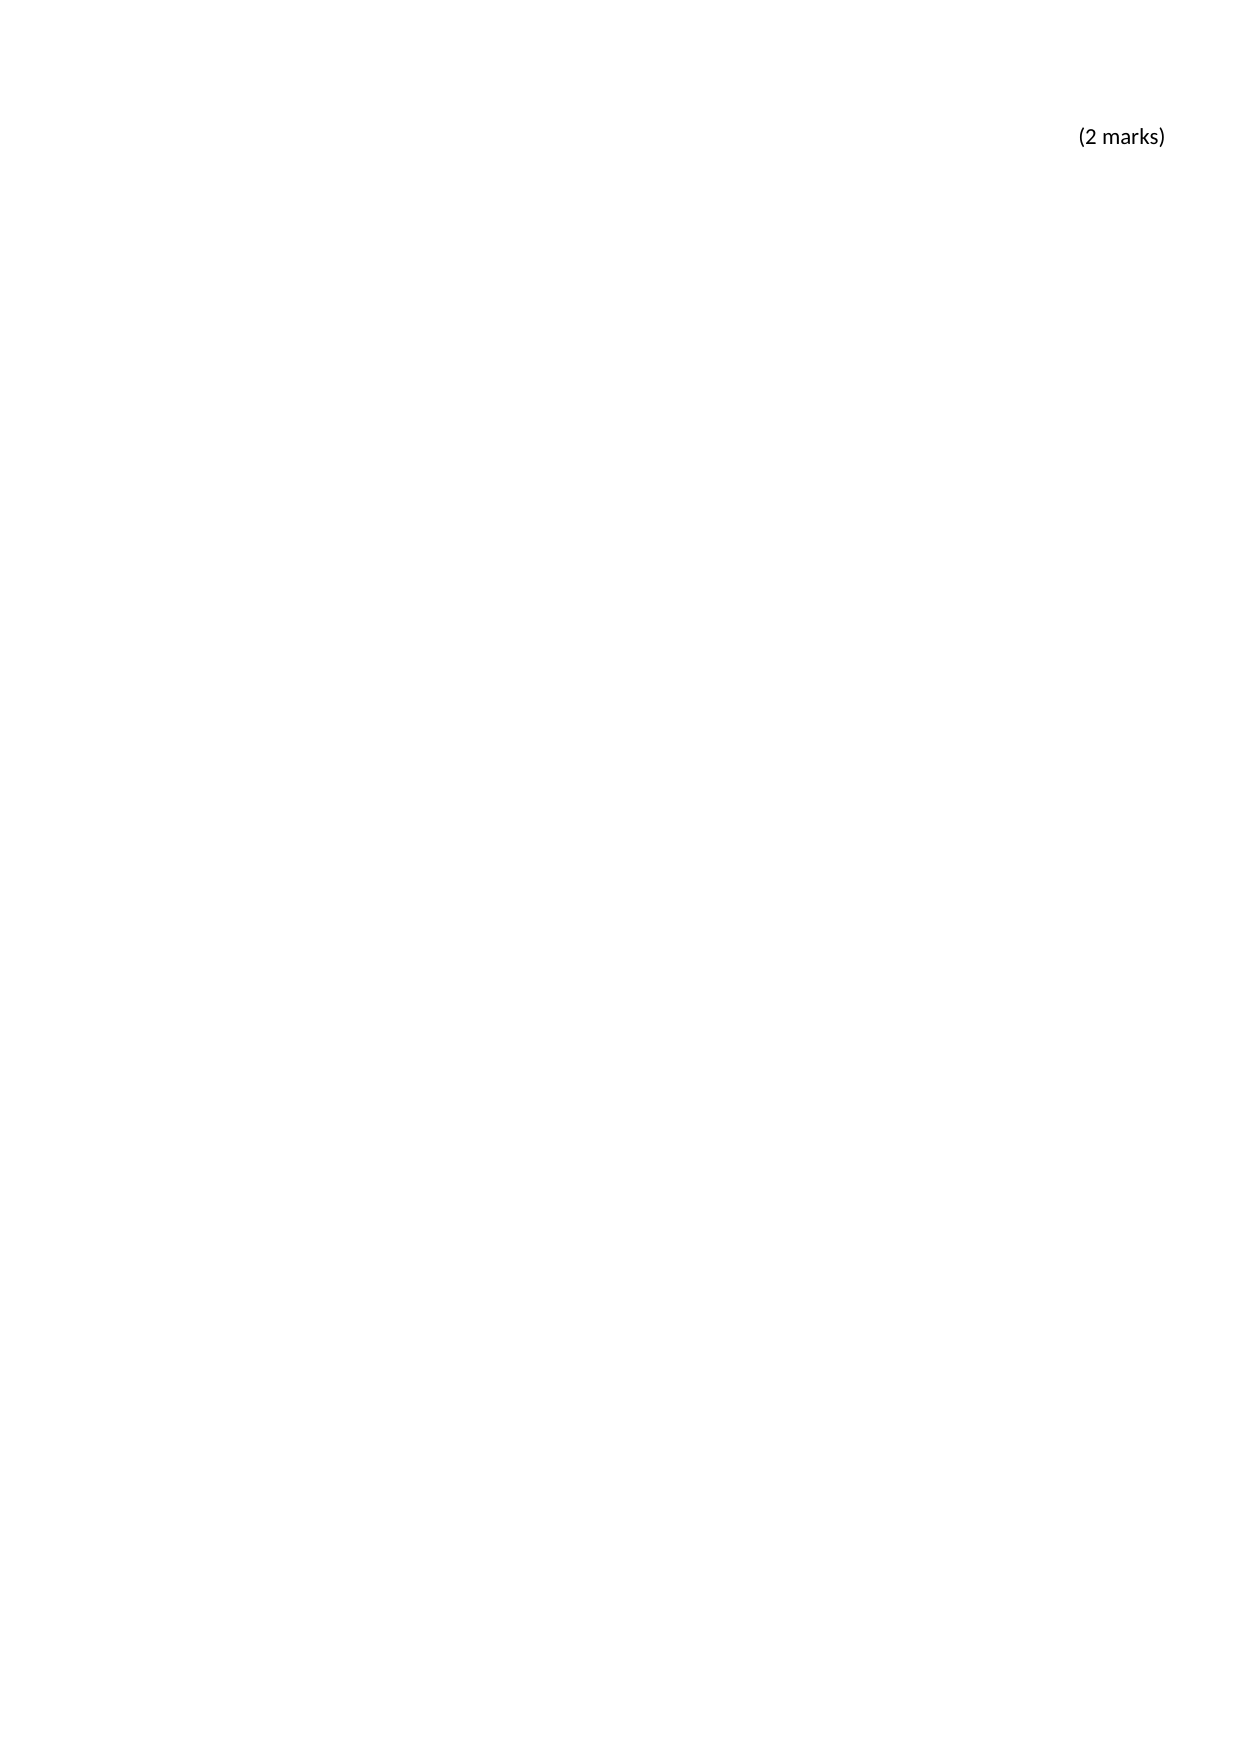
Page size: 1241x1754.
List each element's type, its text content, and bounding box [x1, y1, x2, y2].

list (2 marks) [150, 122, 1165, 150]
